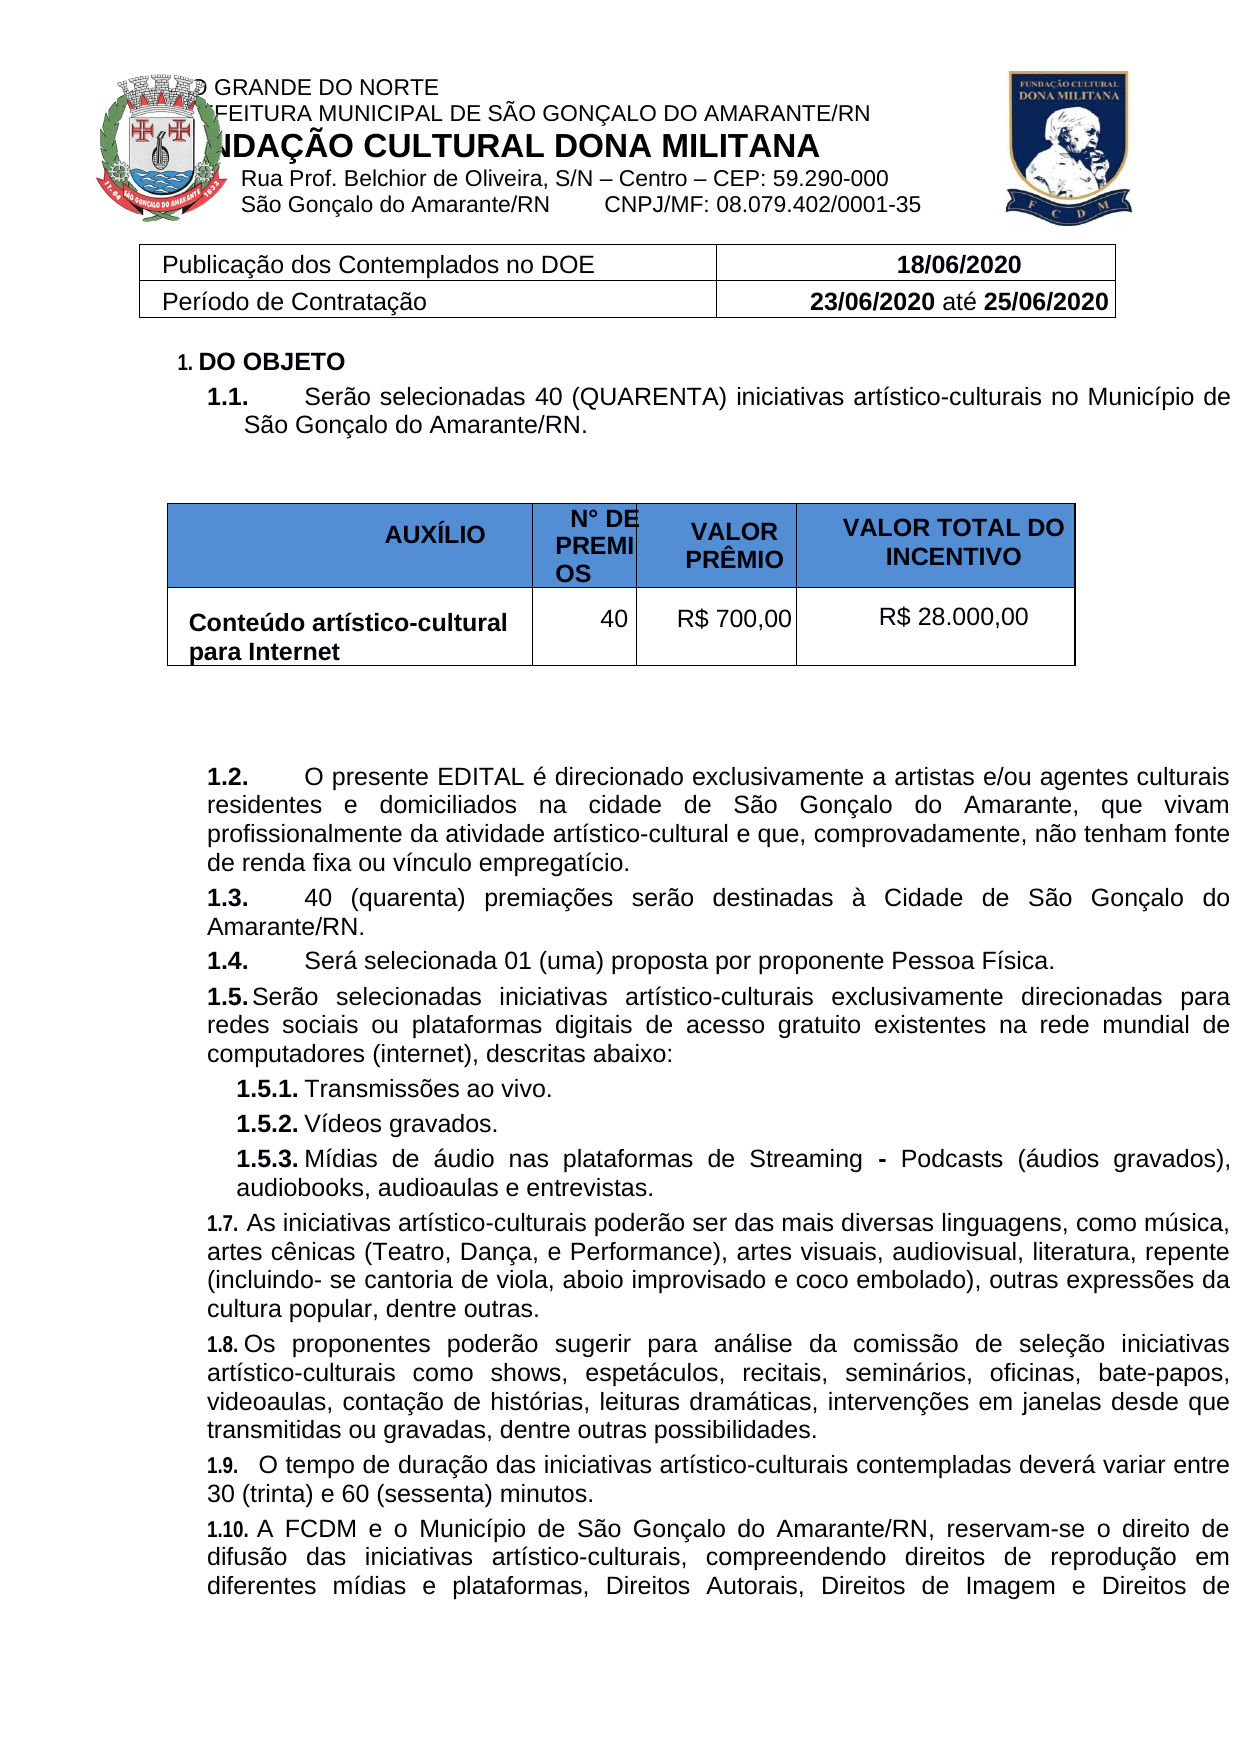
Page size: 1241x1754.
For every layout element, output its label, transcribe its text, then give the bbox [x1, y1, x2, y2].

table_header N° DE PREMIOS [533, 504, 636, 587]
list Será selecionada 01 (uma) proposta por proponente Pessoa Física. [207, 946, 1232, 975]
table_cell R$ 28.000,00 [797, 588, 1074, 665]
table_cell Período de Contratação [140, 281, 716, 317]
table_header VALOR TOTAL DO INCENTIVO [797, 504, 1074, 587]
table_cell 23/06/2020 até 25/06/2020 [717, 281, 1115, 317]
table_cell 40 [533, 588, 636, 665]
table_cell R$ 700,00 [637, 588, 796, 665]
table_header VALOR PRÊMIO [637, 504, 796, 587]
picture [1005, 71, 1132, 226]
list Vídeos gravados. [236, 1109, 1232, 1138]
list Mídias de áudio nas plataformas de Streaming - Podcasts (áudios gravados), audiobooks, audioaulas e entrevistas. [236, 1144, 1232, 1202]
table_cell 18/06/2020 [717, 245, 1115, 280]
list Os proponentes poderão sugerir para análise da comissão de seleção iniciativas artístico-culturais como shows, espetáculos, recitais, seminários, oficinas, bate-papos, videoaulas, contação de histórias, leituras dramáticas, intervenções em janelas desde que transmitidas ou gravadas, dentre outras possibilidades. [207, 1329, 1232, 1444]
list 40 (quarenta) premiações serão destinadas à Cidade de São Gonçalo do Amarante/RN. [207, 883, 1232, 940]
list Transmissões ao vivo. [236, 1074, 1232, 1103]
list Serão selecionadas iniciativas artístico-culturais exclusivamente direcionadas para redes sociais ou plataformas digitais de acesso gratuito existentes na rede mundial de computadores (internet), descritas abaixo: [207, 981, 1232, 1068]
subtitle DO OBJETO [177, 347, 1232, 375]
table_cell Publicação dos Contemplados no DOE [140, 245, 716, 280]
list As iniciativas artístico-culturais poderão ser das mais diversas linguagens, como música, artes cênicas (Teatro, Dança, e Performance), artes visuais, audiovisual, literatura, repente (incluindo- se cantoria de viola, aboio improvisado e coco embolado), outras expressões da cultura popular, dentre outras. [207, 1208, 1232, 1323]
table_header AUXÍLIO [168, 504, 532, 587]
table_cell Conteúdo artístico-cultural para Internet [168, 588, 532, 665]
list O presente EDITAL é direcionado exclusivamente a artistas e/ou agentes culturais residentes e domiciliados na cidade de São Gonçalo do Amarante, que vivam profissionalmente da atividade artístico-cultural e que, comprovadamente, não tenham fonte de renda fixa ou vínculo empregatício. [207, 762, 1232, 877]
list Serão selecionadas 40 (QUARENTA) iniciativas artístico-culturais no Município de São Gonçalo do Amarante/RN. [207, 382, 1232, 439]
list O tempo de duração das iniciativas artístico-culturais contempladas deverá variar entre 30 (trinta) e 60 (sessenta) minutos. [207, 1450, 1232, 1508]
